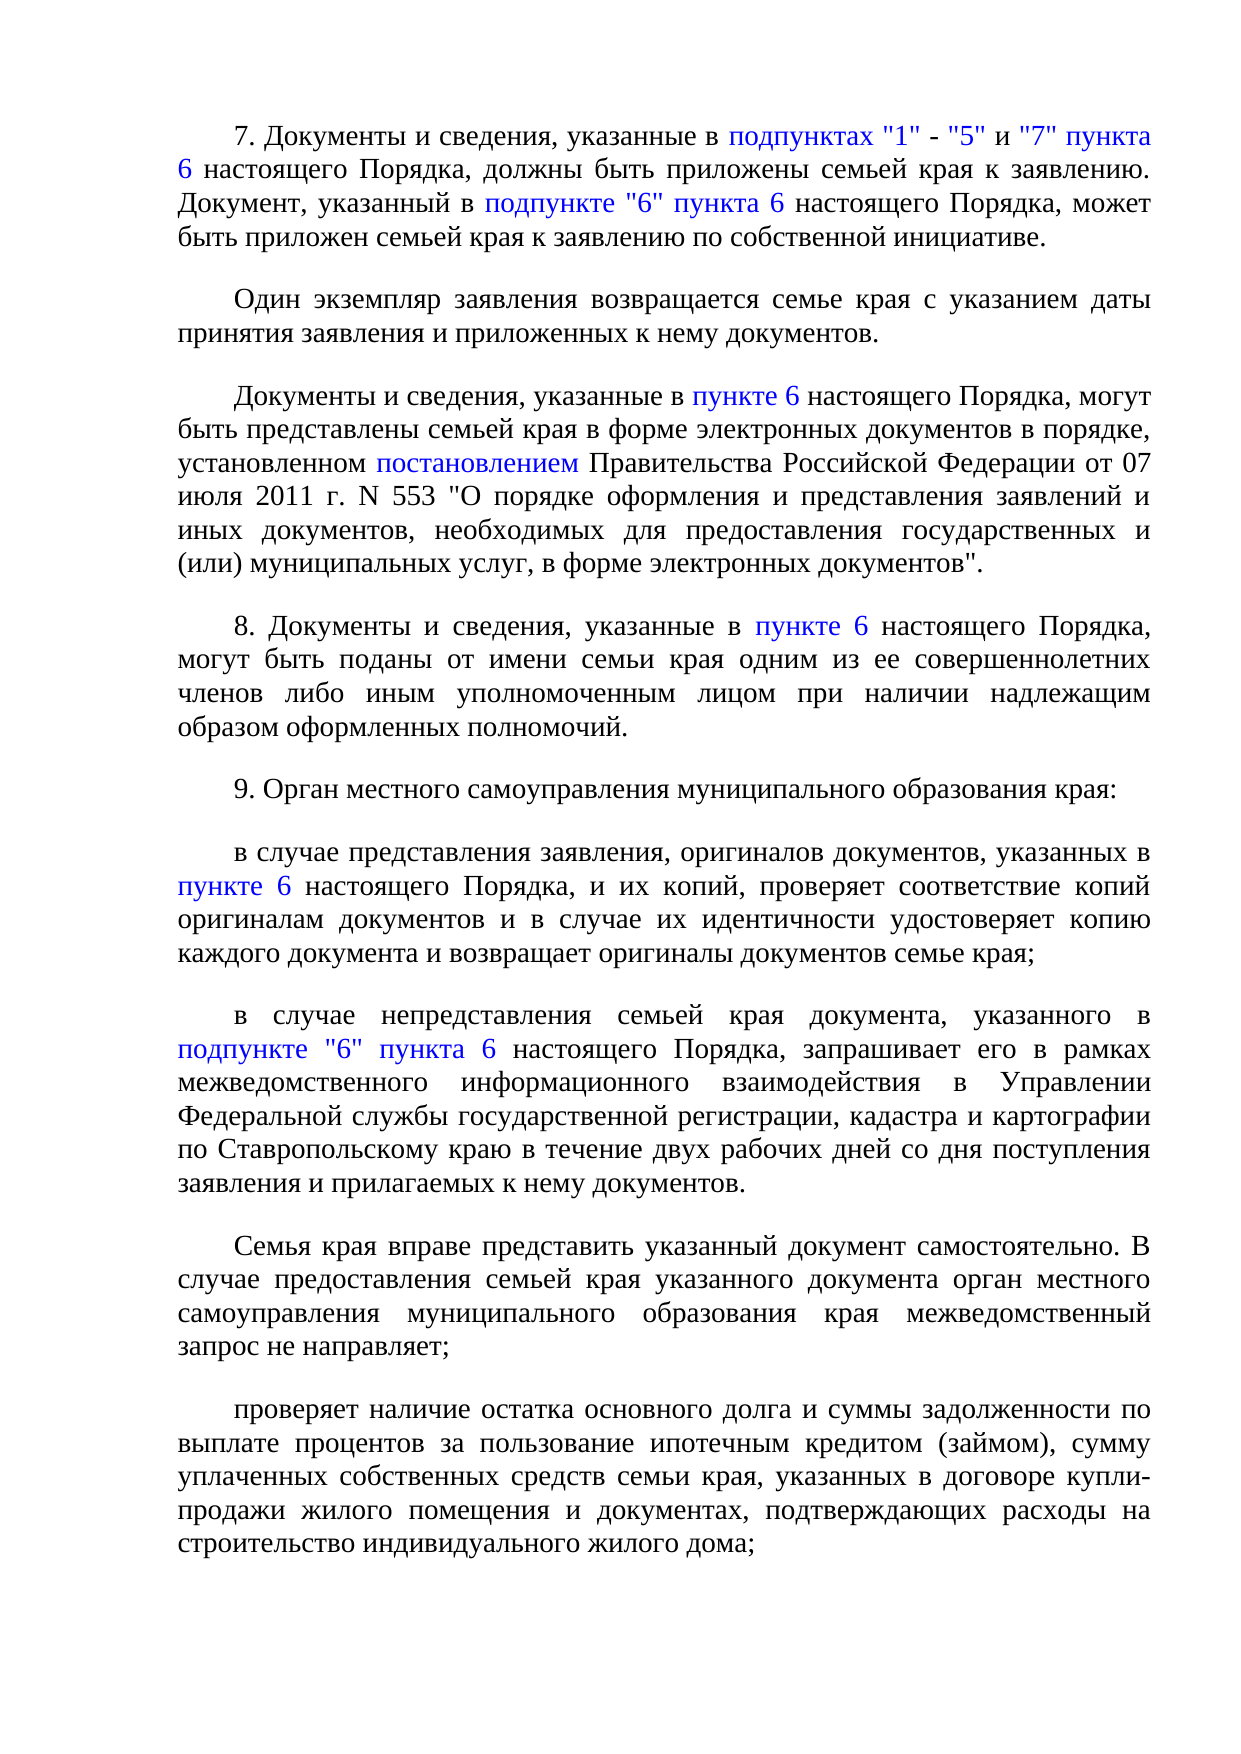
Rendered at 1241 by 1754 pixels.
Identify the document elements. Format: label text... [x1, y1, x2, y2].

text в случае представления заявления, оригиналов документов, указанных в пункте 6 настоящего Порядка, и их копий, проверяет соответствие копий оригиналам документов и в случае их идентичности удостоверяет копию каждого документа и возвращает оригиналы документов семье края; [177, 834, 1152, 968]
text в случае непредставления семьей края документа, указанного в подпункте "6" пункта 6 настоящего Порядка, запрашивает его в рамках межведомственного информационного взаимодействия в Управлении Федеральной службы государственной регистрации, кадастра и картографии по Ставропольскому краю в течение двух рабочих дней со дня поступления заявления и прилагаемых к нему документов. [177, 997, 1152, 1199]
text 7. Документы и сведения, указанные в подпунктах "1" - "5" и "7" пункта 6 настоящего Порядка, должны быть приложены семьей края к заявлению. Документ, указанный в подпункте "6" пункта 6 настоящего Порядка, может быть приложен семьей края к заявлению по собственной инициативе. [177, 118, 1152, 252]
text проверяет наличие остатка основного долга и суммы задолженности по выплате процентов за пользование ипотечным кредитом (займом), сумму уплаченных собственных средств семьи края, указанных в договоре купли-продажи жилого помещения и документах, подтверждающих расходы на строительство индивидуального жилого дома; [177, 1391, 1152, 1559]
text Семья края вправе представить указанный документ самостоятельно. В случае предоставления семьей края указанного документа орган местного самоуправления муниципального образования края межведомственный запрос не направляет; [177, 1228, 1152, 1362]
text 8. Документы и сведения, указанные в пункте 6 настоящего Порядка, могут быть поданы от имени семьи края одним из ее совершеннолетних членов либо иным уполномоченным лицом при наличии надлежащим образом оформленных полномочий. [177, 608, 1152, 742]
text Один экземпляр заявления возвращается семье края с указанием даты принятия заявления и приложенных к нему документов. [177, 281, 1152, 348]
text Документы и сведения, указанные в пункте 6 настоящего Порядка, могут быть представлены семьей края в форме электронных документов в порядке, установленном постановлением Правительства Российской Федерации от 07 июля 2011 г. N 553 "О порядке оформления и представления заявлений и иных документов, необходимых для предоставления государственных и (или) муниципальных услуг, в форме электронных документов". [177, 378, 1152, 579]
text 9. Орган местного самоуправления муниципального образования края: [177, 771, 1152, 805]
